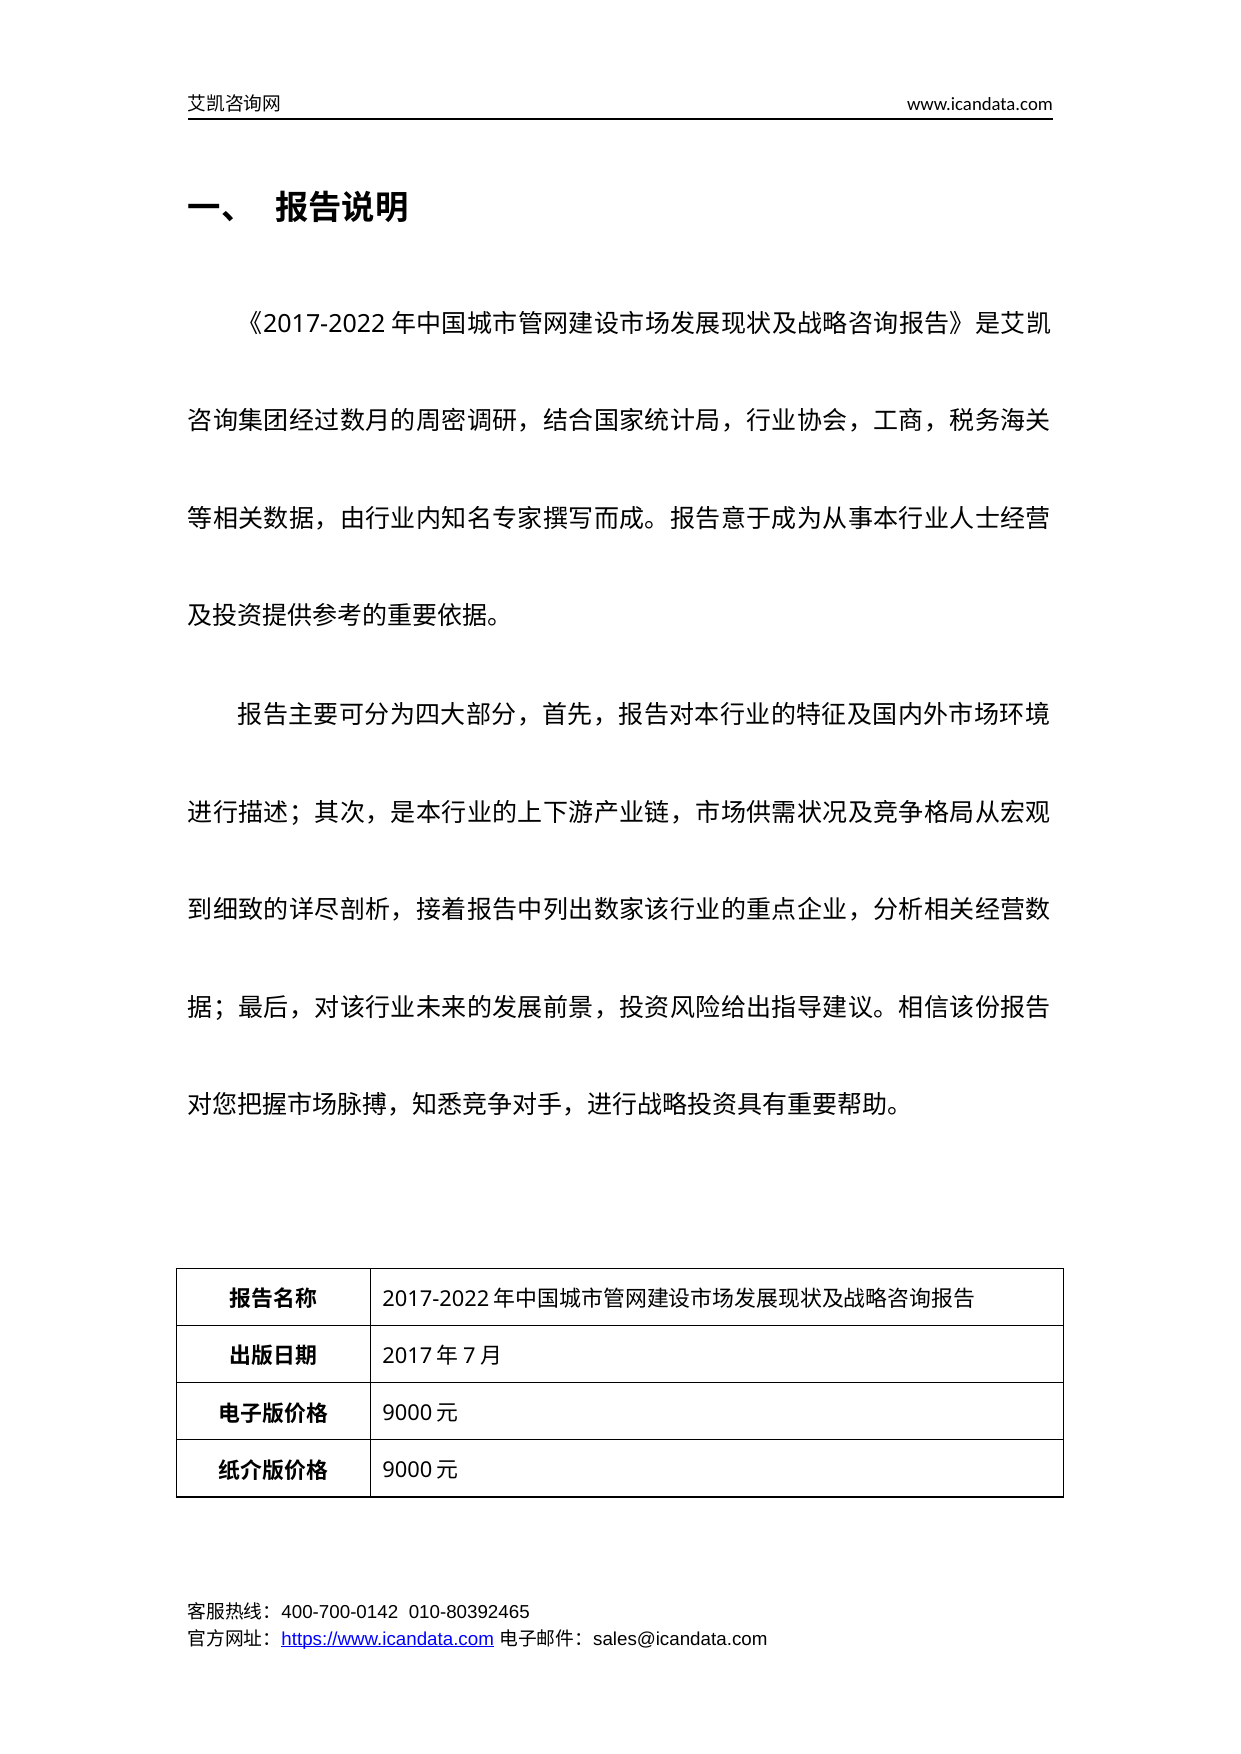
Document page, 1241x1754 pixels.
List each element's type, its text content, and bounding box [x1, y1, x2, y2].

text 报告主要可分为四大部分，首先，报告对本行业的特征及国内外市场环境进行描述；其次，是本行业的上下游产业链，市场供需状况及竞争格局从宏观到细致的详尽剖析，接着报告中列出数家该行业的重点企业，分析相关经营数据；最后，对该行业未来的发展前景，投资风险给出指导建议。相信该份报告对您把握市场脉搏，知悉竞争对手，进行战略投资具有重要帮助。 [187, 681, 1053, 1136]
table_cell 9000元 [371, 1440, 1063, 1496]
subtitle 报告说明 [187, 172, 1053, 237]
table_cell 9000元 [371, 1383, 1063, 1439]
table_cell 2017年7月 [371, 1326, 1063, 1382]
table_header 报告名称 [177, 1269, 370, 1325]
table_header 2017-2022年中国城市管网建设市场发展现状及战略咨询报告 [371, 1269, 1063, 1325]
table_cell 出版日期 [177, 1326, 370, 1382]
table_cell 电子版价格 [177, 1383, 370, 1439]
table_cell 纸介版价格 [177, 1440, 370, 1496]
text 《2017-2022年中国城市管网建设市场发展现状及战略咨询报告》是艾凯咨询集团经过数月的周密调研，结合国家统计局，行业协会，工商，税务海关等相关数据，由行业内知名专家撰写而成。报告意于成为从事本行业人士经营及投资提供参考的重要依据。 [187, 289, 1053, 646]
